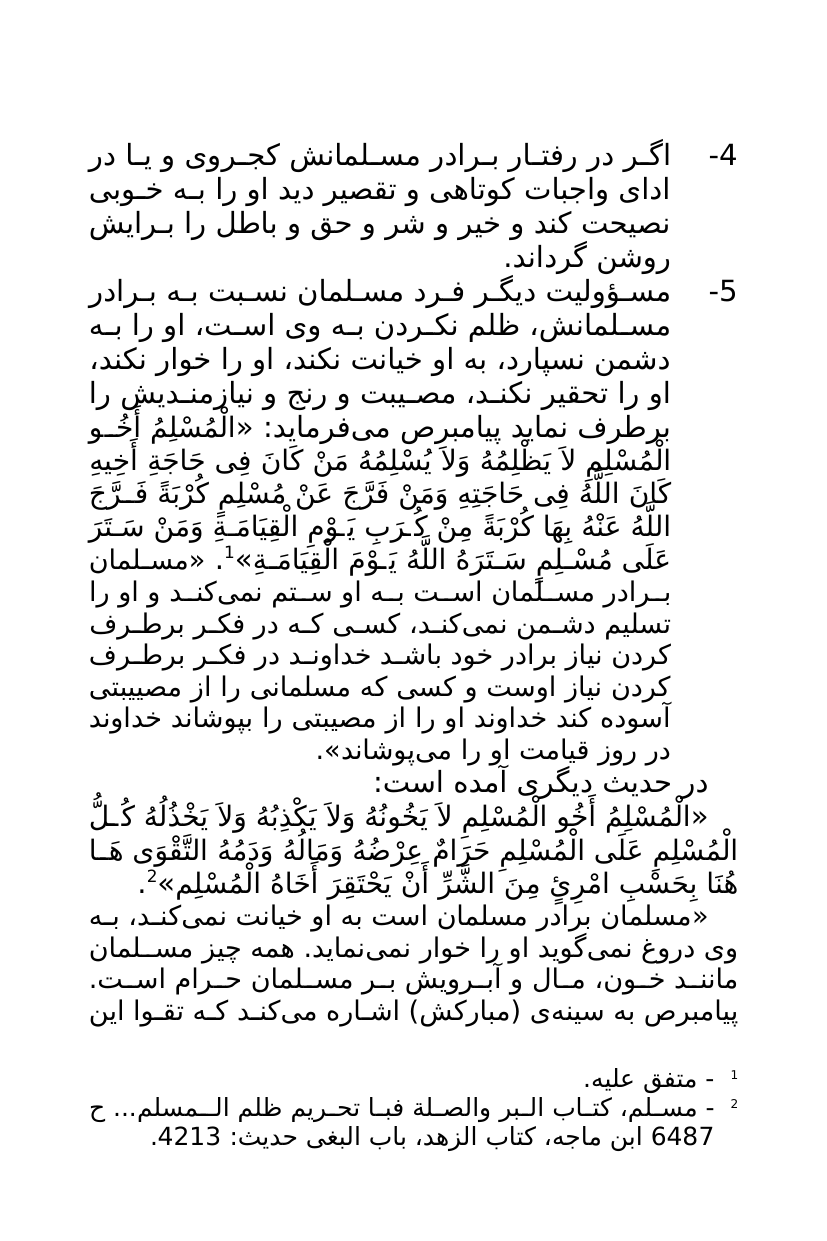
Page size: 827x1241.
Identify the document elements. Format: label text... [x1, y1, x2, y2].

text در حدیث دیگری آمده است: [89, 766, 738, 800]
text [89, 900, 738, 1027]
text «الْمُسْلِمُ أَخُو الْمُسْلِمِ لاَ يَخُونُهُ وَلاَ يَكْذِبُهُ وَلاَ يَخْذُلُهُ كُلُّ الْمُسْلِمِ عَلَى الْمُسْلِمِ حَرَامٌ عِرْضُهُ وَمَالُهُ وَدَمُهُ التَّقْوَى هَا هُنَا بِحَسْبِ امْرِئٍ مِنَ الشَّرِّ أَنْ يَحْتَقِرَ أَخَاهُ الْمُسْلِم». [89, 800, 738, 900]
list مسؤولیت دیگر فرد مسلمان نسبت به برادر مسلمانش، ظلم نکردن به وی است، او را به دشمن نسپارد، به او خیانت نکند، او را خوار نکند، او را تحقیر نکند، مصیبت و رنج و نیازمندیش را برطرف نماید پیامبرص می‌فرماید: «الْمُسْلِمُ أَخُو الْمُسْلِمِ لاَ يَظْلِمُهُ وَلاَ يُسْلِمُهُ مَنْ كَانَ فِى حَاجَةِ أَخِيهِ كَانَ اللَّهُ فِى حَاجَتِهِ وَمَنْ فَرَّجَ عَنْ مُسْلِمٍ كُرْبَةً فَرَّجَ اللَّهُ عَنْهُ بِهَا كُرْبَةً مِنْ كُرَبِ يَوْمِ الْقِيَامَةِ وَمَنْ سَتَرَ عَلَى مُسْلِمٍ سَتَرَهُ اللَّهُ يَوْمَ الْقِيَامَةِ». «مسلمان برادر مسلمان است به او ستم نمی‌کند و او را تسلیم دشمن نمی‌کند، کسی که در فکر برطرف کردن نیاز برادر خود باشد خداوند در فکر برطرف کردن نیاز اوست و کسی که مسلمانی را از مصییبتی آسوده کند خداوند او را از مصیبتی را بپوشاند خداوند در روز قیامت او را می‌پوشاند». [89, 274, 708, 766]
list اگر در رفتار برادر مسلمانش کجروی و یا در ادای واجبات کوتاهی و تقصیر دید او را به خوبی نصیحت کند و خیر و شر و حق و باطل را برایش روشن گرداند. [89, 139, 708, 274]
